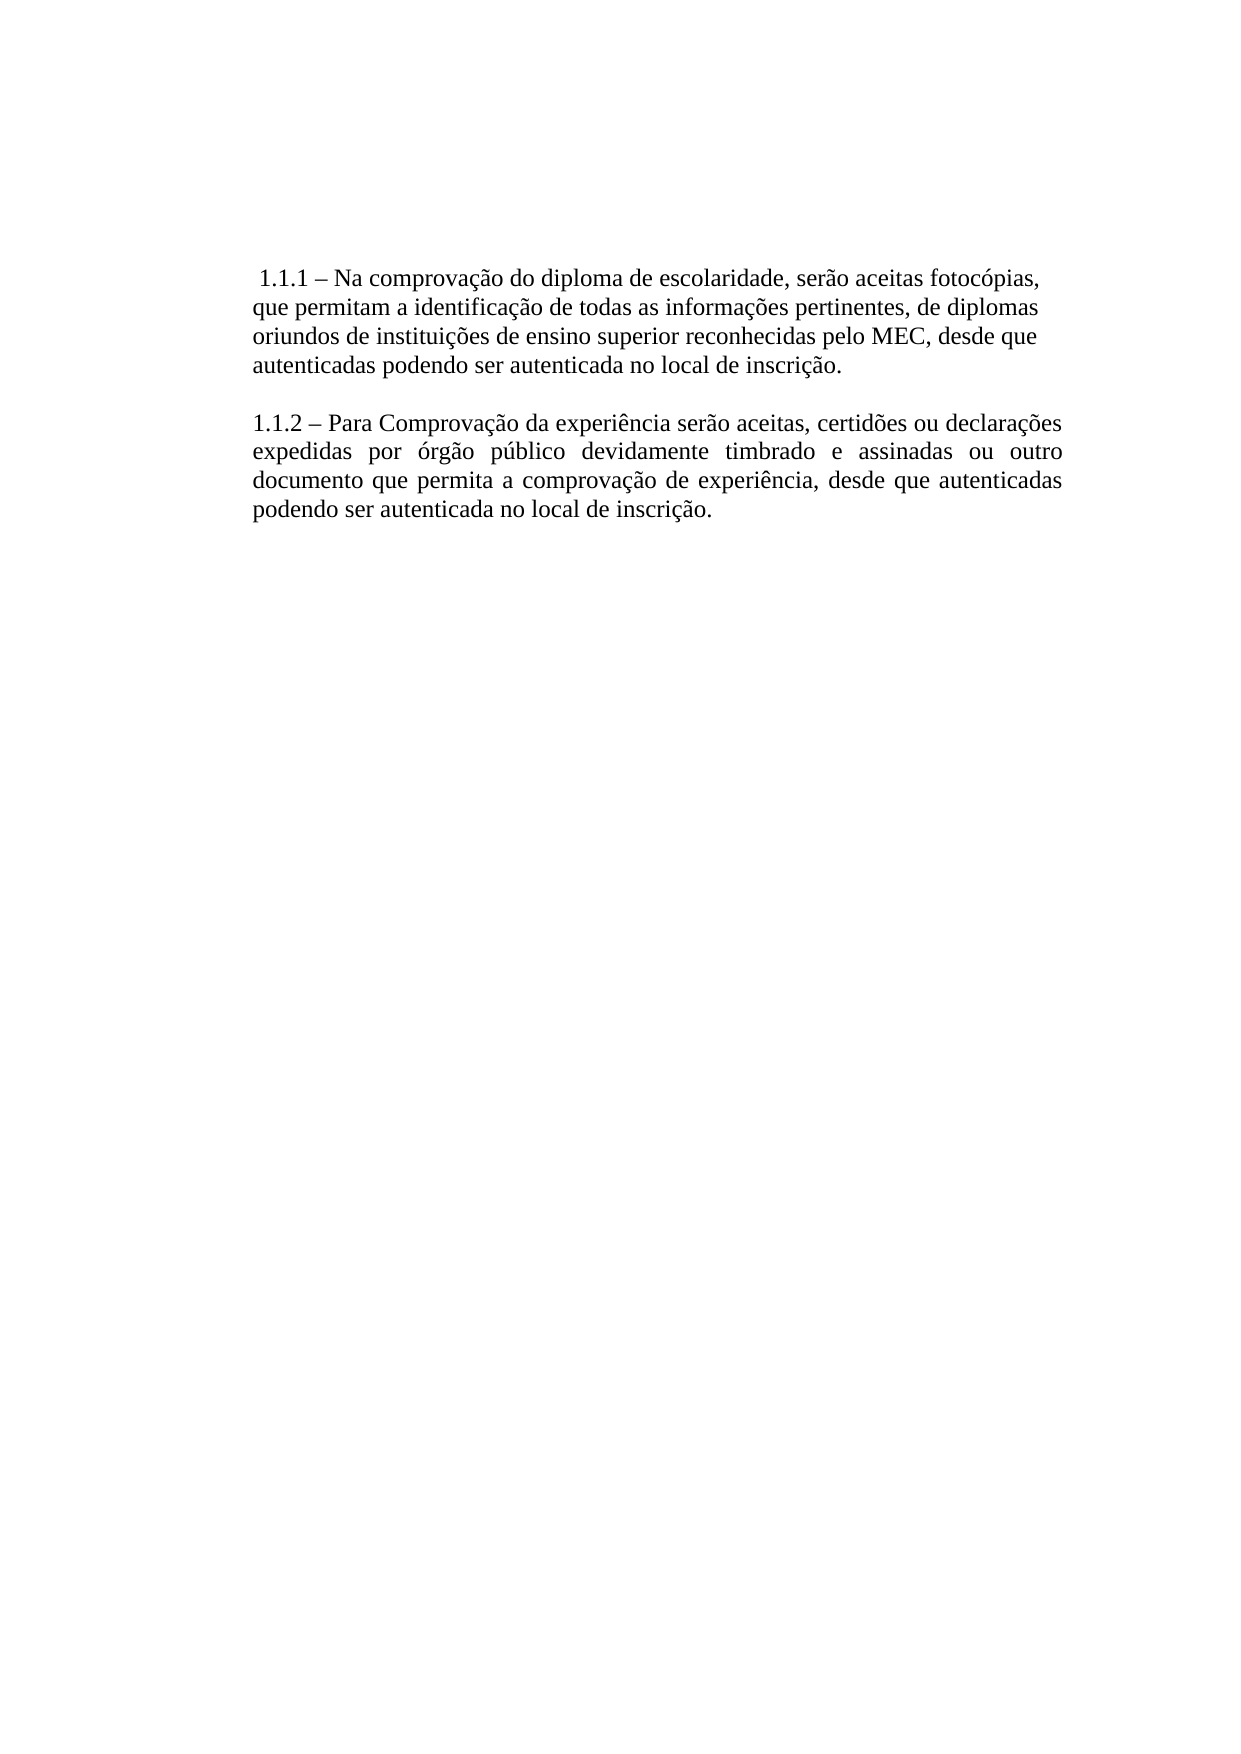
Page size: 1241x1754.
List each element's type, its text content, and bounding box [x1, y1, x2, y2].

text 1.1.1 – Na comprovação do diploma de escolaridade, serão aceitas fotocópias, que permitam a identificação de todas as informações pertinentes, de diplomas oriundos de instituições de ensino superior reconhecidas pelo MEC, desde que autenticadas podendo ser autenticada no local de inscrição. [252, 263, 1063, 378]
text 1.1.2 – Para Comprovação da experiência serão aceitas, certidões ou declarações expedidas por órgão público devidamente timbrado e assinadas ou outro documento que permita a comprovação de experiência, desde que autenticadas podendo ser autenticada no local de inscrição. [252, 408, 1063, 523]
